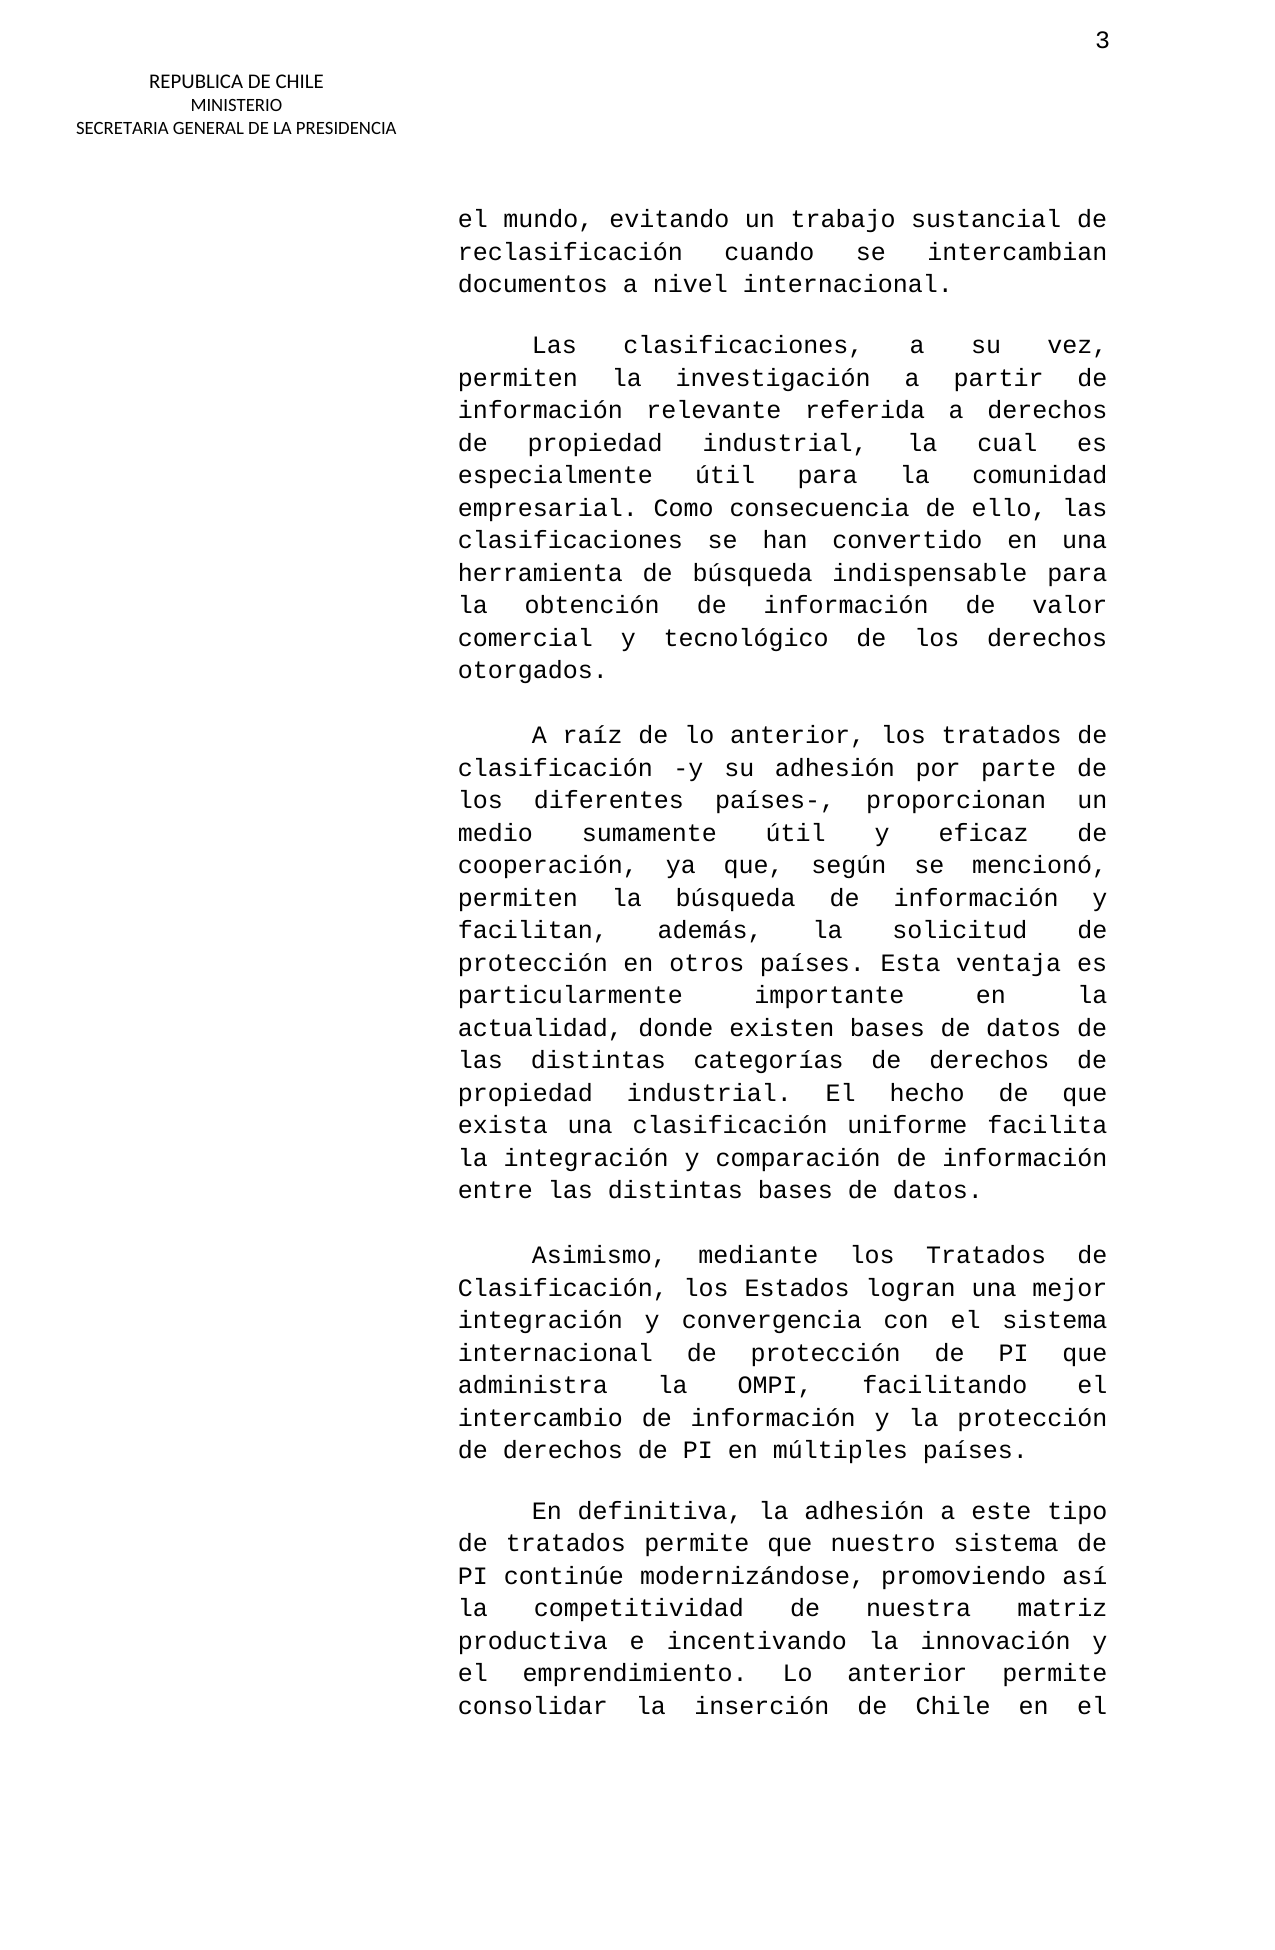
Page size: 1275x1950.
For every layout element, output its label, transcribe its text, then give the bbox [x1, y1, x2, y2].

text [458, 207, 1107, 300]
text Las clasificaciones, a su vez, permiten la investigación a partir de información relevante referida a derechos de propiedad industrial, la cual es especialmente útil para la comunidad empresarial. Como consecuencia de ello, las clasificaciones se han convertido en una herramienta de búsqueda indispensable para la obtención de información de valor comercial y tecnológico de los derechos otorgados. [458, 333, 1107, 686]
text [458, 1498, 1107, 1722]
text Asimismo, mediante los Tratados de Clasificación, los Estados logran una mejor integración y convergencia con el sistema internacional de protección de PI que administra la OMPI, facilitando el intercambio de información y la protección de derechos de PI en múltiples países. [458, 1243, 1107, 1466]
text A raíz de lo anterior, los tratados de clasificación -y su adhesión por parte de los diferentes países-, proporcionan un medio sumamente útil y eficaz de cooperación, ya que, según se mencionó, permiten la búsqueda de información y facilitan, además, la solicitud de protección en otros países. Esta ventaja es particularmente importante en la actualidad, donde existen bases de datos de las distintas categorías de derechos de propiedad industrial. El hecho de que exista una clasificación uniforme facilita la integración y comparación de información entre las distintas bases de datos. [458, 723, 1107, 1206]
